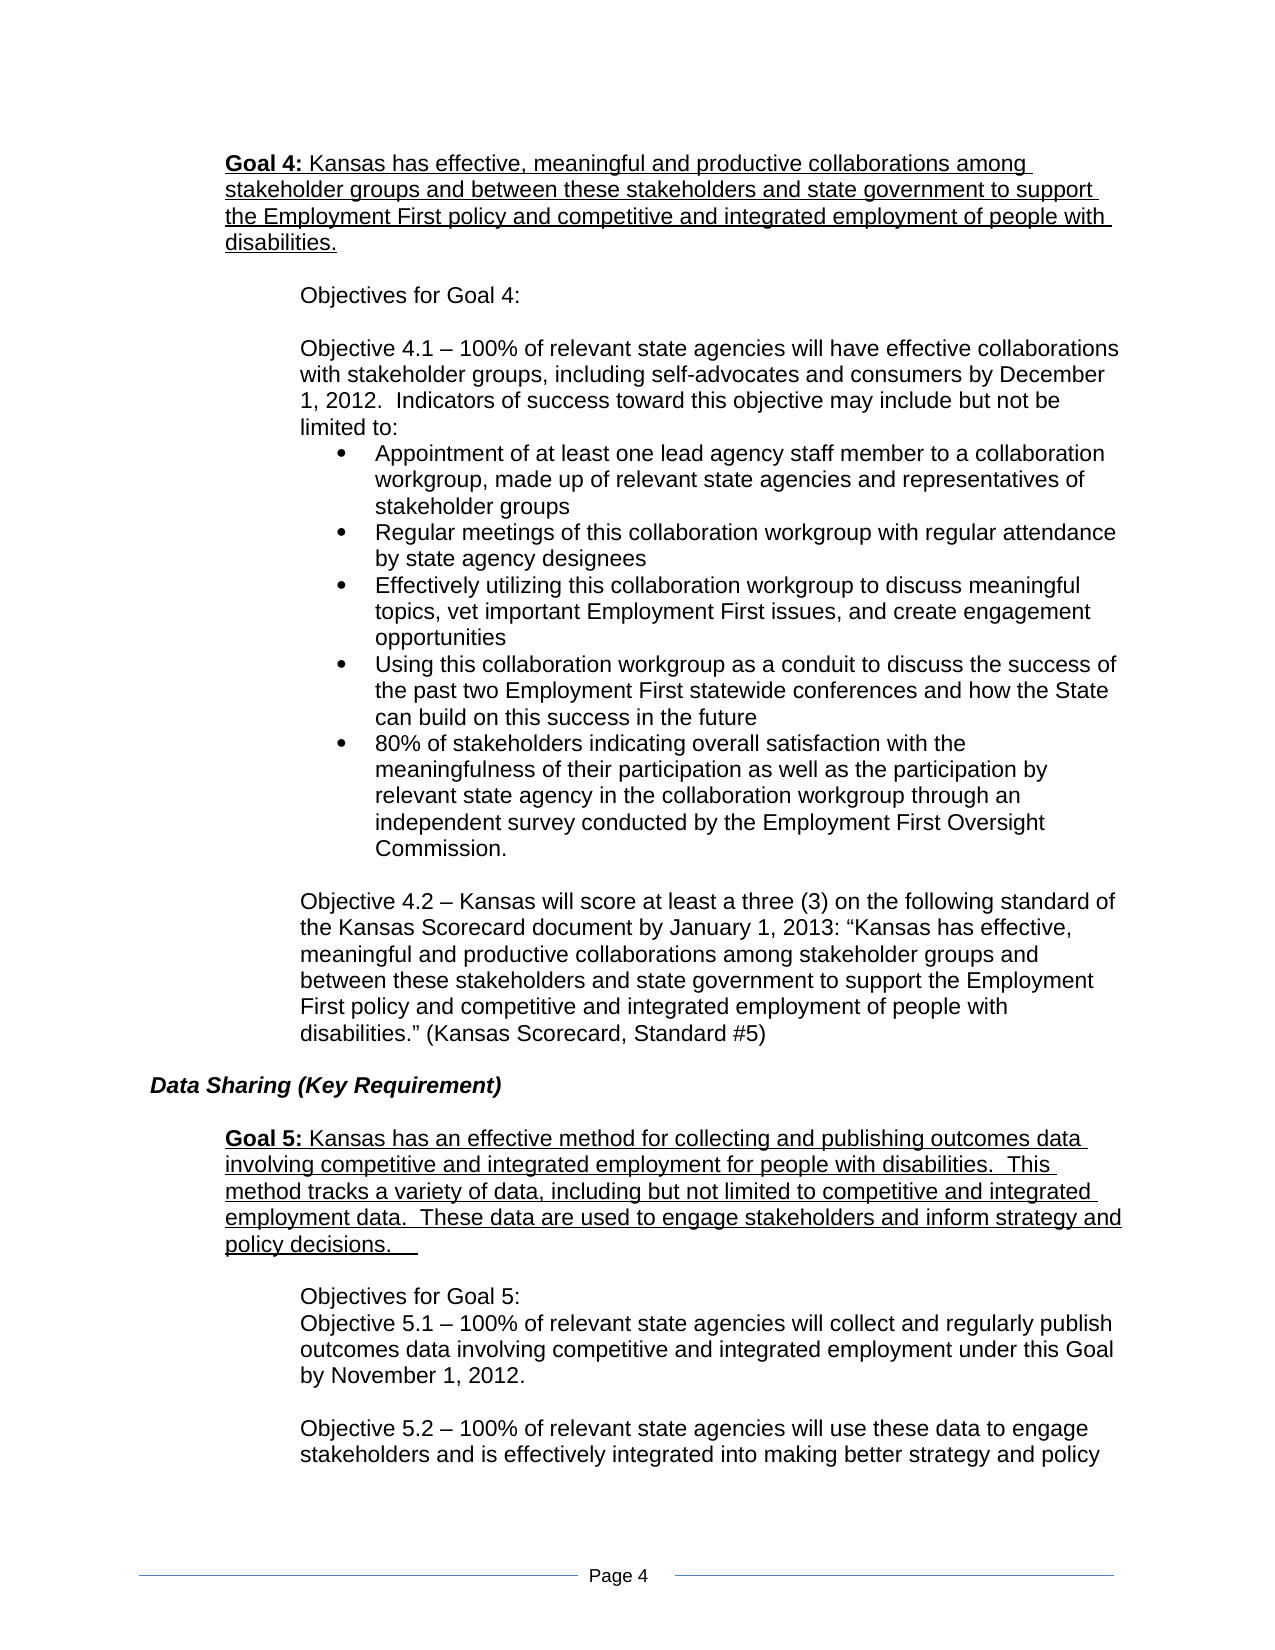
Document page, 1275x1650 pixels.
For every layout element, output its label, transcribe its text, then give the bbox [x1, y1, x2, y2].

list Regular meetings of this collaboration workgroup with regular attendance by state agency designees [337, 519, 1125, 572]
text Objective 5.1 – 100% of relevant state agencies will collect and regularly publish outcomes data involving competitive and integrated employment under this Goal by November 1, 2012. [300, 1309, 1125, 1389]
text Goal 5: Kansas has an effective method for collecting and publishing outcomes data involving competitive and integrated employment for people with disabilities. This method tracks a variety of data, including but not limited to competitive and integrated employment data. These data are used to engage stakeholders and inform strategy and policy decisions. [225, 1125, 1125, 1257]
text Objective 4.1 – 100% of relevant state agencies will have effective collaborations with stakeholder groups, including self-advocates and consumers by December 1, 2012. Indicators of success toward this objective may include but not be limited to: [300, 334, 1125, 440]
text Objective 4.2 – Kansas will score at least a three (3) on the following standard of the Kansas Scorecard document by January 1, 2013: “Kansas has effective, meaningful and productive collaborations among stakeholder groups and between these stakeholders and state government to support the Employment First policy and competitive and integrated employment of people with disabilities.” (Kansas Scorecard, Standard #5) [300, 888, 1125, 1046]
list Effectively utilizing this collaboration workgroup to discuss meaningful topics, vet important Employment First issues, and create engagement opportunities [337, 572, 1125, 651]
text Goal 4: Kansas has effective, meaningful and productive collaborations among stakeholder groups and between these stakeholders and state government to support the Employment First policy and competitive and integrated employment of people with disabilities. [225, 150, 1125, 255]
text Objectives for Goal 5: [300, 1283, 1125, 1309]
list Appointment of at least one lead agency staff member to a collaboration workgroup, made up of relevant state agencies and representatives of stakeholder groups [337, 440, 1125, 519]
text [300, 1415, 1125, 1468]
text Data Sharing (Key Requirement) [150, 1072, 1125, 1099]
list 80% of stakeholders indicating overall satisfaction with the meaningfulness of their participation as well as the participation by relevant state agency in the collaboration workgroup through an independent survey conducted by the Employment First Oversight Commission. [337, 730, 1125, 862]
list Using this collaboration workgroup as a conduit to discuss the success of the past two Employment First statewide conferences and how the State can build on this success in the future [337, 651, 1125, 730]
text Objectives for Goal 4: [300, 282, 1125, 308]
